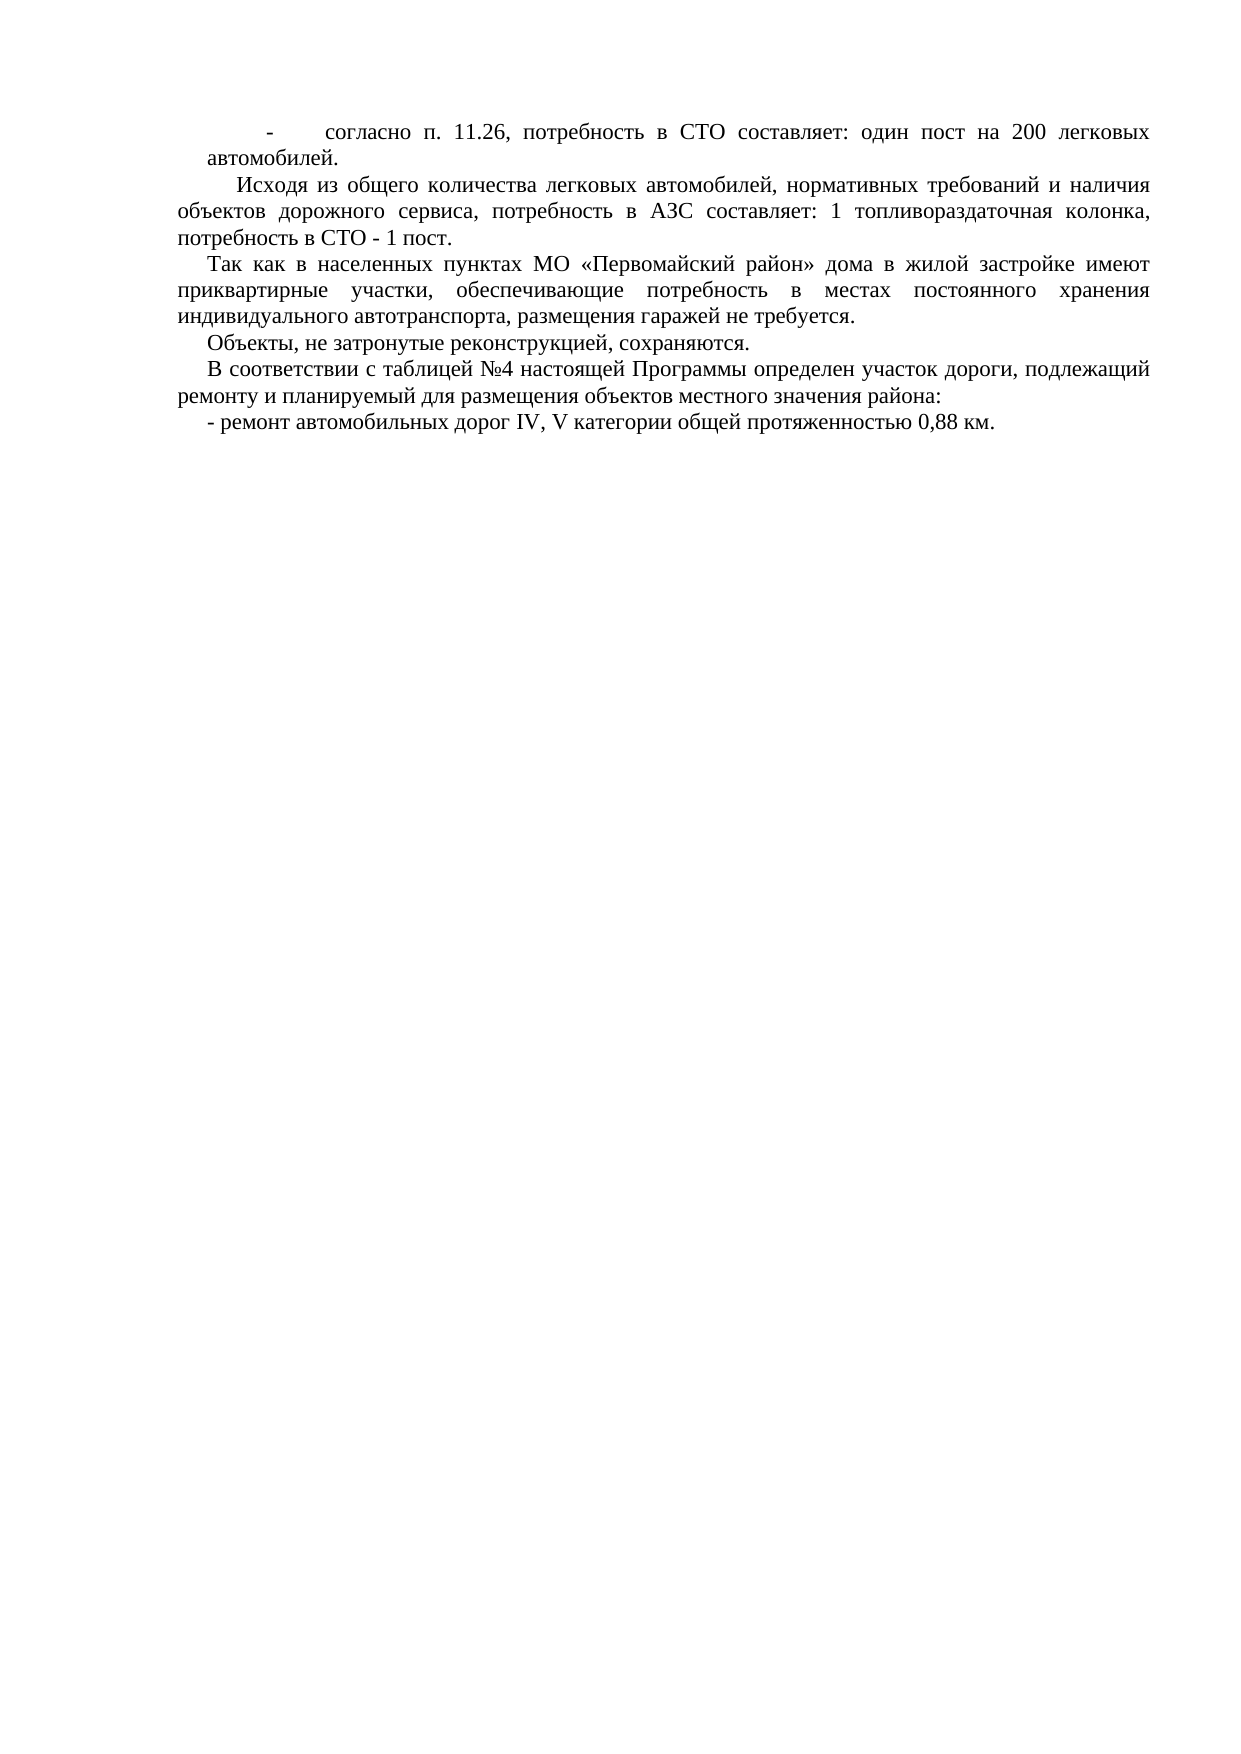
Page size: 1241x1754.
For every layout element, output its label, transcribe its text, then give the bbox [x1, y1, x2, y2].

text - ремонт автомобильных дорог IV, V категории общей протяженностью 0,88 км. [177, 408, 1152, 434]
text Исходя из общего количества легковых автомобилей, нормативных требований и наличия объектов дорожного сервиса, потребность в АЗС составляет: 1 топливораздаточная колонка, потребность в СТО - 1 пост. [177, 171, 1152, 250]
text В соответствии с таблицей №4 настоящей Программы определен участок дороги, подлежащий ремонту и планируемый для размещения объектов местного значения района: [177, 355, 1152, 408]
list согласно п. 11.26, потребность в СТО составляет: один пост на 200 легковых автомобилей. [207, 118, 1152, 171]
text Так как в населенных пунктах МО «Первомайский район» дома в жилой застройке имеют приквартирные участки, обеспечивающие потребность в местах постоянного хранения индивидуального автотранспорта, размещения гаражей не требуется. [177, 250, 1152, 329]
text Объекты, не затронутые реконструкцией, сохраняются. [177, 329, 1152, 355]
